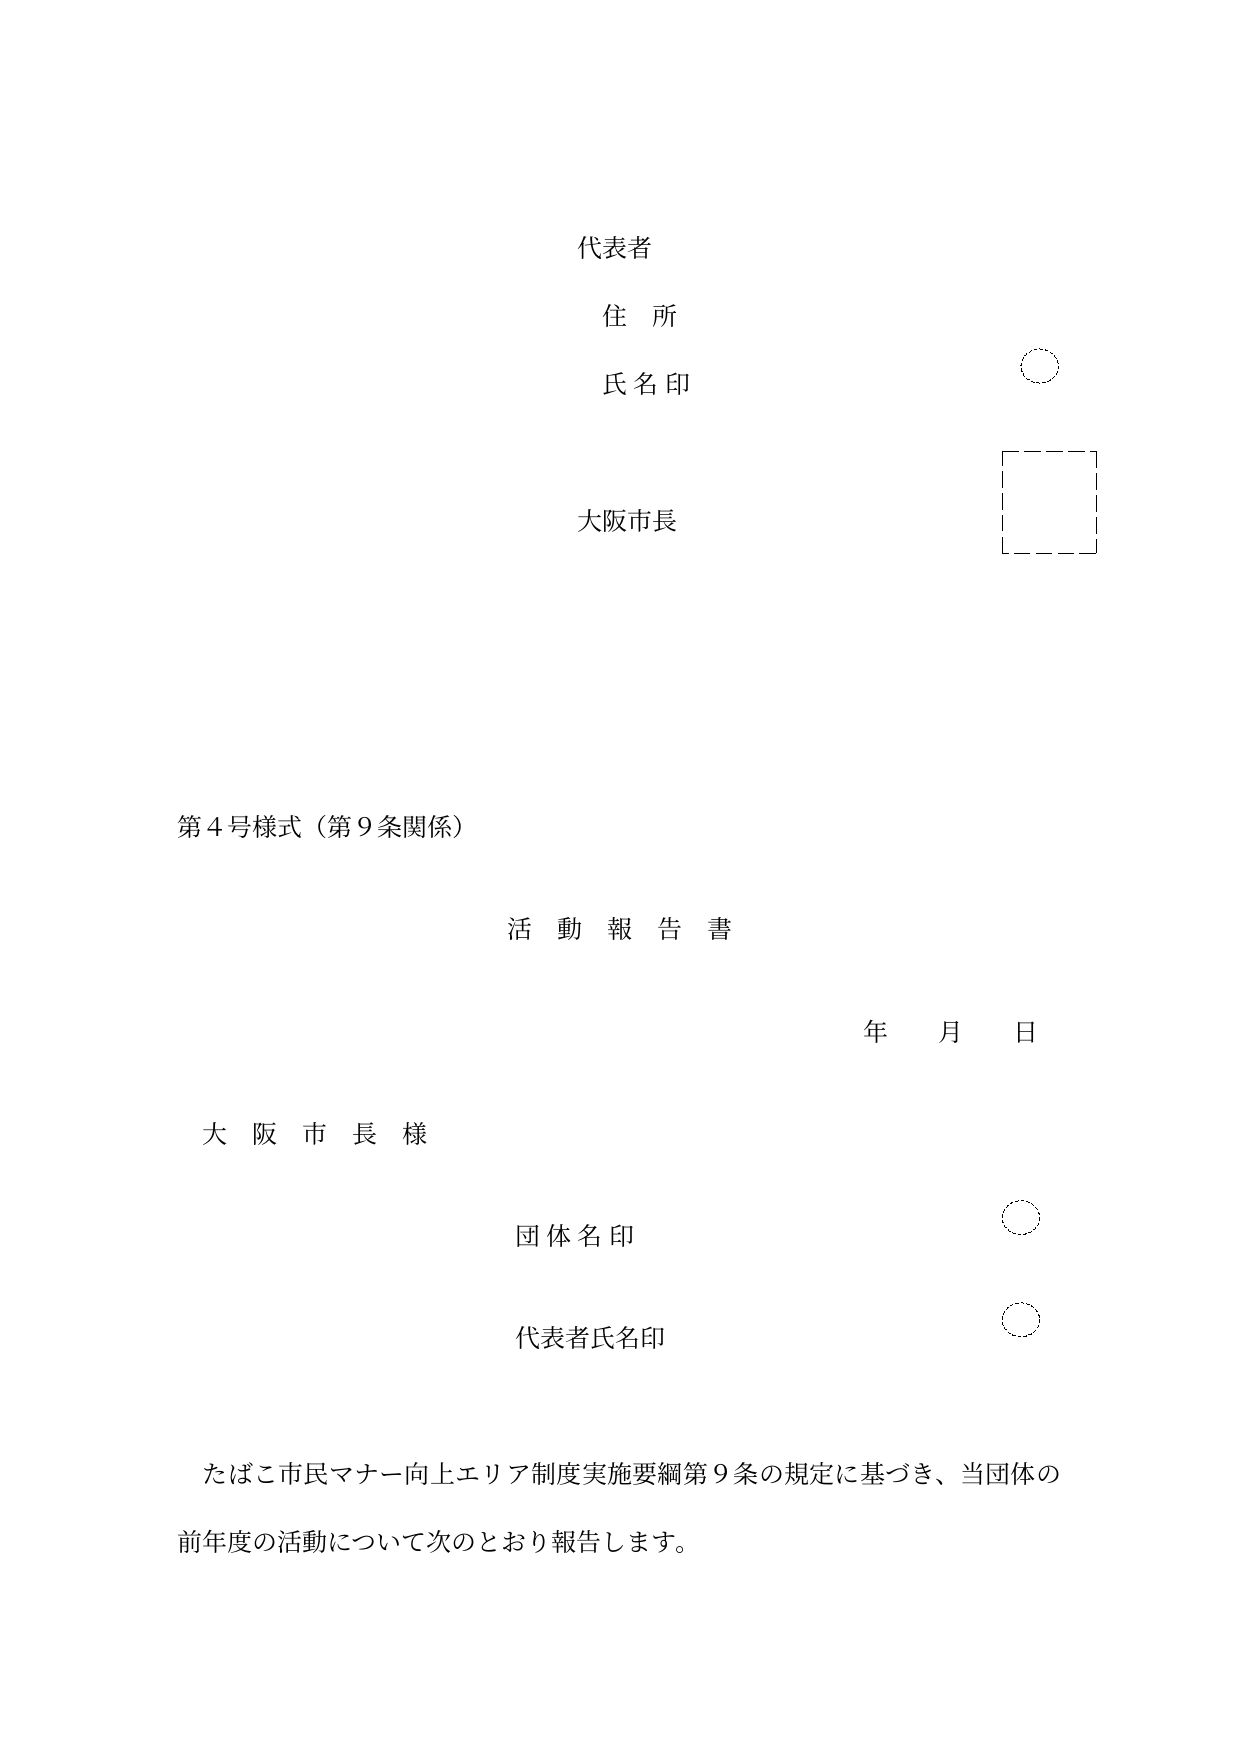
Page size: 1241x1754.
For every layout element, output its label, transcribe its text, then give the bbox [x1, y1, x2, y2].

text 大 阪 市 長 様 [177, 1098, 1063, 1166]
text 氏 名 印 [177, 349, 1063, 417]
text たばこ市民マナー向上エリア制度実施要綱第９条の規定に基づき、当団体の前年度の活動について次のとおり報告します。 [177, 1439, 1063, 1575]
text 大阪市長 [177, 485, 1063, 553]
text 年 月 日 [177, 996, 1038, 1064]
text 活 動 報 告 書 [177, 894, 1063, 962]
text 代表者氏名印 [177, 1303, 1038, 1371]
text 住 所 [177, 281, 1063, 349]
text 団 体 名 印 [177, 1201, 1038, 1269]
text 第４号様式（第９条関係） [177, 792, 1063, 860]
text 代表者 [177, 213, 1063, 281]
